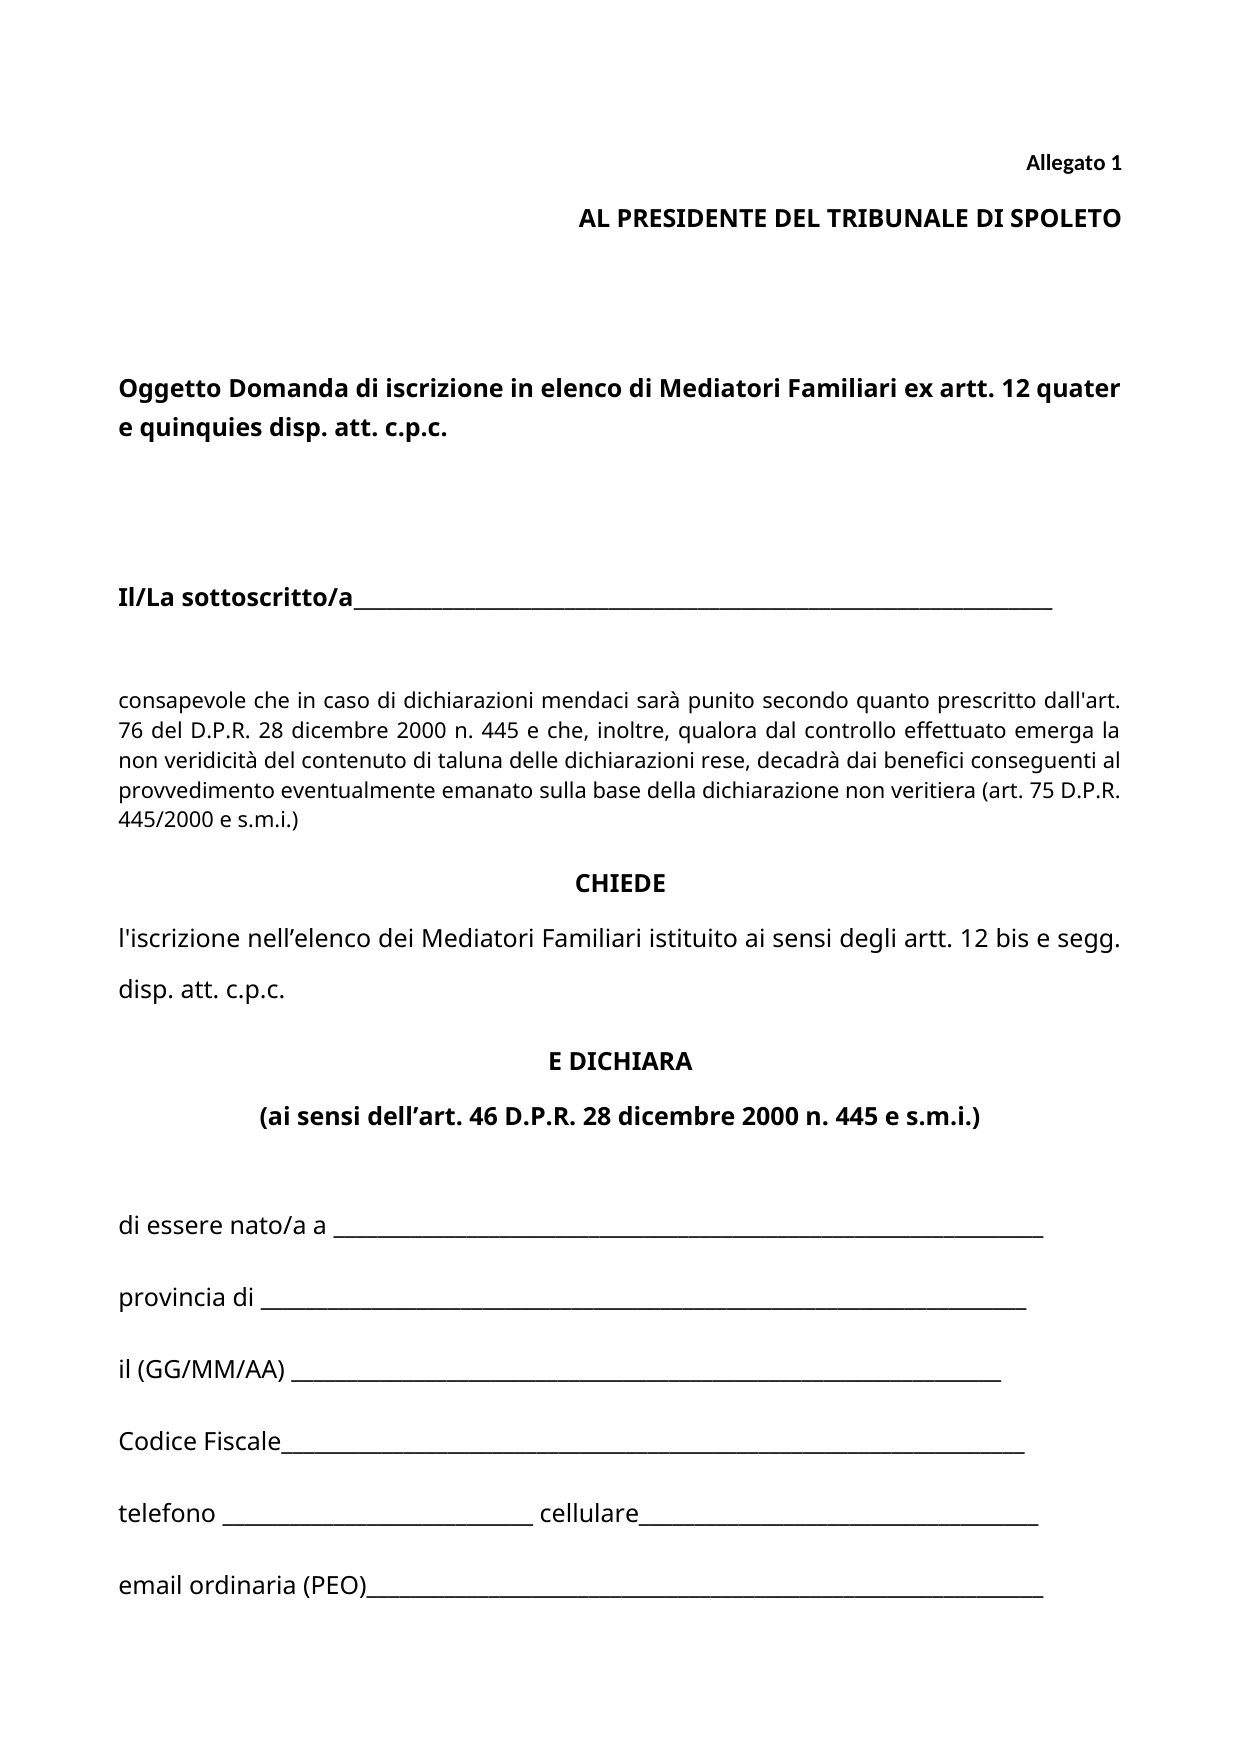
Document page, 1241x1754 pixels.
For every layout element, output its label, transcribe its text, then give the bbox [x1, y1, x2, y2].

text Allegato 1 [118, 148, 1122, 176]
text Il/La sottoscritto/a_______________________________________________________________ [118, 579, 1122, 613]
text il (GG/MM/AA) ________________________________________________________________ [118, 1352, 1122, 1386]
text provincia di _____________________________________________________________________ [118, 1280, 1122, 1314]
text consapevole che in caso di dichiarazioni mendaci sarà punito secondo quanto prescritto dall'art. 76 del D.P.R. 28 dicembre 2000 n. 445 e che, inoltre, qualora dal controllo effettuato emerga la non veridicità del contenuto di taluna delle dichiarazioni rese, decadrà dai benefici conseguenti al provvedimento eventualmente emanato sulla base della dichiarazione non veritiera (art. 75 D.P.R. 445/2000 e s.m.i.) [118, 685, 1122, 834]
text E DICHIARA [118, 1043, 1122, 1077]
text Oggetto Domanda di iscrizione in elenco di Mediatori Familiari ex artt. 12 quater e quinquies disp. att. c.p.c. [118, 370, 1122, 444]
text email ordinaria (PEO)_____________________________________________________________ [118, 1567, 1122, 1601]
text CHIEDE [118, 866, 1122, 899]
text di essere nato/a a ________________________________________________________________ [118, 1208, 1122, 1242]
text l'iscrizione nell’elenco dei Mediatori Familiari istituito ai sensi degli artt. 12 bis e segg. disp. att. c.p.c. [118, 920, 1122, 1006]
text telefono ____________________________ cellulare____________________________________ [118, 1496, 1122, 1529]
text Codice Fiscale___________________________________________________________________ [118, 1424, 1122, 1458]
text (ai sensi dell’art. 46 D.P.R. 28 dicembre 2000 n. 445 e s.m.i.) [118, 1098, 1122, 1132]
text AL PRESIDENTE DEL TRIBUNALE DI SPOLETO [118, 201, 1122, 235]
